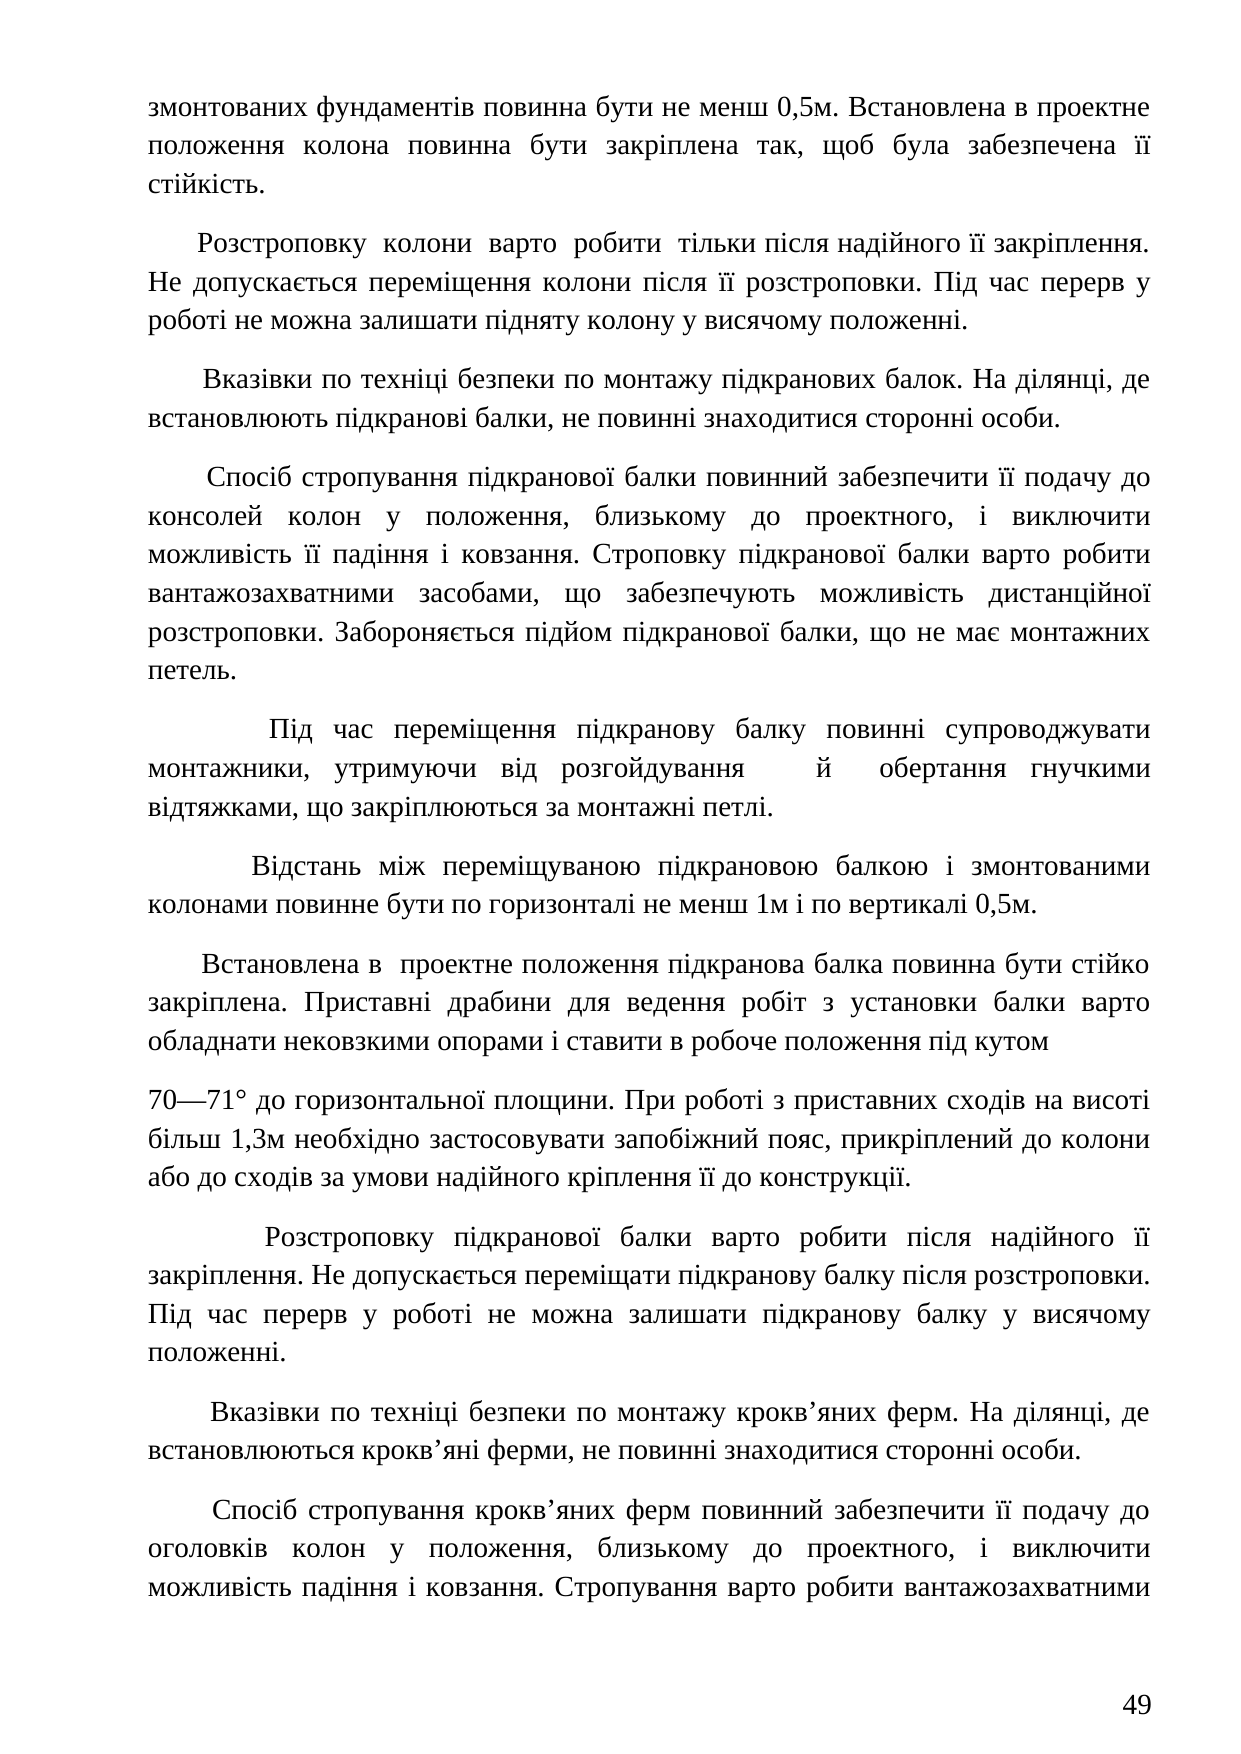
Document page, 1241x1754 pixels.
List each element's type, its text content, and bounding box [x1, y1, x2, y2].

text Вказівки по техніці безпеки по монтажу підкранових балок. На ділянці, де встановлюють підкранові балки, не повинні знаходитися сторонні особи. [148, 362, 1152, 434]
text Вказівки по техніці безпеки по монтажу крокв’яних ферм. На ділянці, де встановлюються крокв’яні ферми, не повинні знаходитися сторонні особи. [148, 1394, 1152, 1466]
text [148, 1492, 1152, 1602]
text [148, 89, 1152, 199]
text Спосіб стропування підкранової балки повинний забезпечити її подачу до консолей колон у положення, близькому до проектного, і виключити можливість її падіння і ковзання. Строповку підкранової балки варто робити вантажозахватними засобами, що забезпечують можливість дистанційної розстроповки. Забороняється підйом підкранової балки, що не має монтажних петель. [148, 459, 1152, 686]
text Встановлена в проектне положення підкранова балка повинна бути стійко закріплена. Приставні драбини для ведення робіт з установки балки варто обладнати нековзкими опорами і ставити в робоче положення під кутом [148, 946, 1152, 1057]
text 70—71° до горизонтальної площини. При роботі з приставних сходів на висоті більш 1,3м необхідно застосовувати запобіжний пояс, прикріплений до колони або до сходів за умови надійного кріплення її до конструкції. [148, 1082, 1152, 1193]
text Розстроповку підкранової балки варто робити після надійного її закріплення. Не допускається переміщати підкранову балку після розстроповки. Під час перерв у роботі не можна залишати підкранову балку у висячому положенні. [148, 1219, 1152, 1368]
text Розстроповку колони варто робити тільки після надійного її закріплення. Не допускається переміщення колони після її розстроповки. Під час перерв у роботі не можна залишати підняту колону у висячому положенні. [148, 225, 1152, 336]
text Відстань між переміщуваною підкрановою балкою і змонтованими колонами повинне бути по горизонталі не менш 1м і по вертикалі 0,5м. [148, 848, 1152, 920]
text Під час переміщення підкранову балку повинні супроводжувати монтажники, утримуючи від розгойдування й обертання гнучкими відтяжками, що закріплюються за монтажні петлі. [148, 712, 1152, 822]
